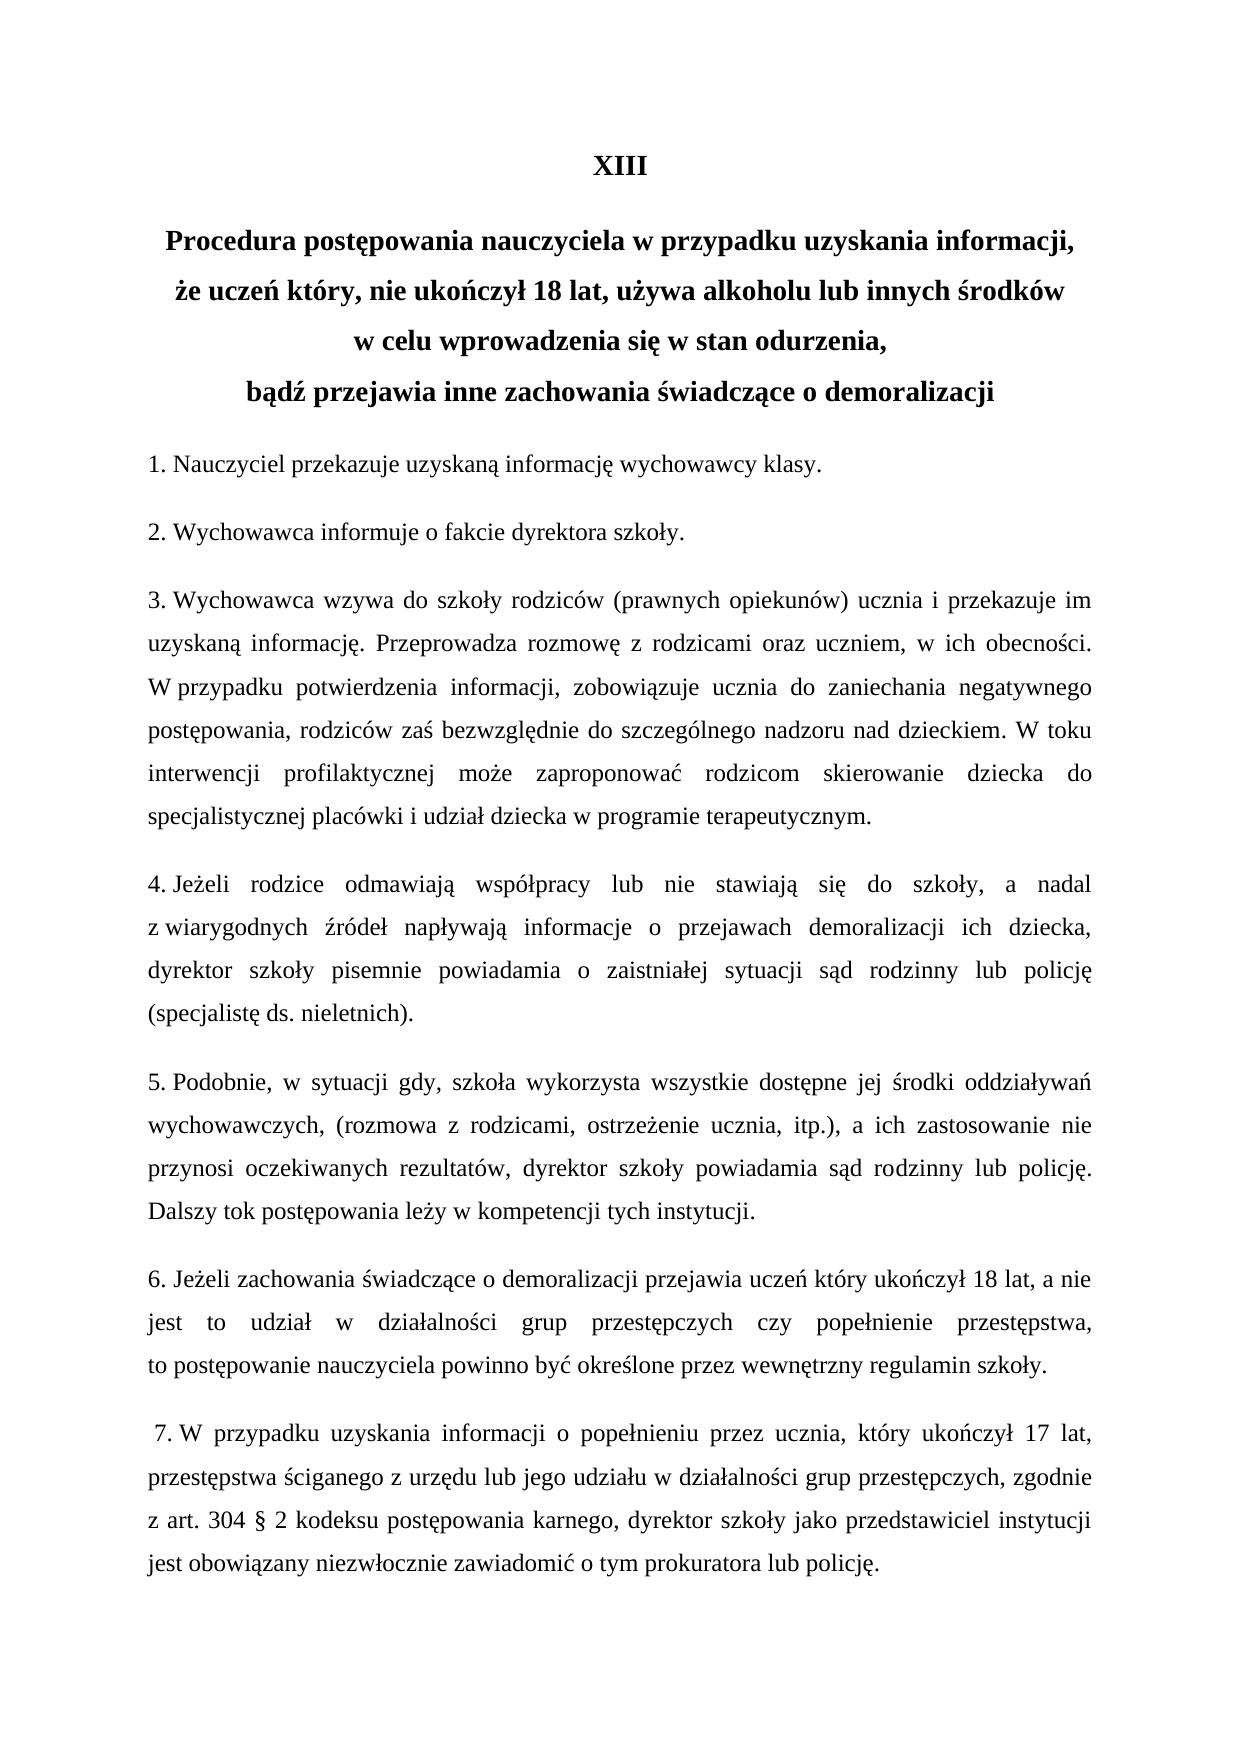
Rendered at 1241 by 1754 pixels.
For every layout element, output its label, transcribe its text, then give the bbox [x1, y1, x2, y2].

text 7. W przypadku uzyskania informacji o popełnieniu przez ucznia, który ukończył 17 lat, przestępstwa ściganego z urzędu lub jego udziału w działalności grup przestępczych, zgodnie z art. 304 § 2 kodeksu postępowania karnego, dyrektor szkoły jako przedstawiciel instytucji jest obowiązany niezwłocznie zawiadomić o tym prokuratora lub policję. [148, 1418, 1093, 1577]
text 3. Wychowawca wzywa do szkoły rodziców (prawnych opiekunów) ucznia i przekazuje im uzyskaną informację. Przeprowadza rozmowę z rodzicami oraz uczniem, w ich obecności. W przypadku potwierdzenia informacji, zobowiązuje ucznia do zaniechania negatywnego postępowania, rodziców zaś bezwzględnie do szczególnego nadzoru nad dzieckiem. W toku interwencji profilaktycznej może zaproponować rodzicom skierowanie dziecka do specjalistycznej placówki i udział dziecka w programie terapeutycznym. [148, 585, 1093, 830]
text 1. Nauczyciel przekazuje uzyskaną informację wychowawcy klasy. [148, 449, 1093, 478]
text 5. Podobnie, w sytuacji gdy, szkoła wykorzysta wszystkie dostępne jej środki oddziaływań wychowawczych, (rozmowa z rodzicami, ostrzeżenie ucznia, itp.), a ich zastosowanie nie przynosi oczekiwanych rezultatów, dyrektor szkoły powiadamia sąd rodzinny lub policję. Dalszy tok postępowania leży w kompetencji tych instytucji. [148, 1067, 1093, 1225]
text Procedura postępowania nauczyciela w przypadku uzyskania informacji, że uczeń który, nie ukończył 18 lat, używa alkoholu lub innych środków w celu wprowadzenia się w stan odurzenia, bądź przejawia inne zachowania świadczące o demoralizacji [148, 223, 1093, 407]
text XIII [148, 148, 1093, 181]
text 4. Jeżeli rodzice odmawiają współpracy lub nie stawiają się do szkoły, a nadal z wiarygodnych źródeł napływają informacje o przejawach demoralizacji ich dziecka, dyrektor szkoły pisemnie powiadamia o zaistniałej sytuacji sąd rodzinny lub policję (specjalistę ds. nieletnich). [148, 869, 1093, 1027]
text 6. Jeżeli zachowania świadczące o demoralizacji przejawia uczeń który ukończył 18 lat, a nie jest to udział w działalności grup przestępczych czy popełnienie przestępstwa, to postępowanie nauczyciela powinno być określone przez wewnętrzny regulamin szkoły. [148, 1264, 1093, 1379]
text 2. Wychowawca informuje o fakcie dyrektora szkoły. [148, 517, 1093, 546]
